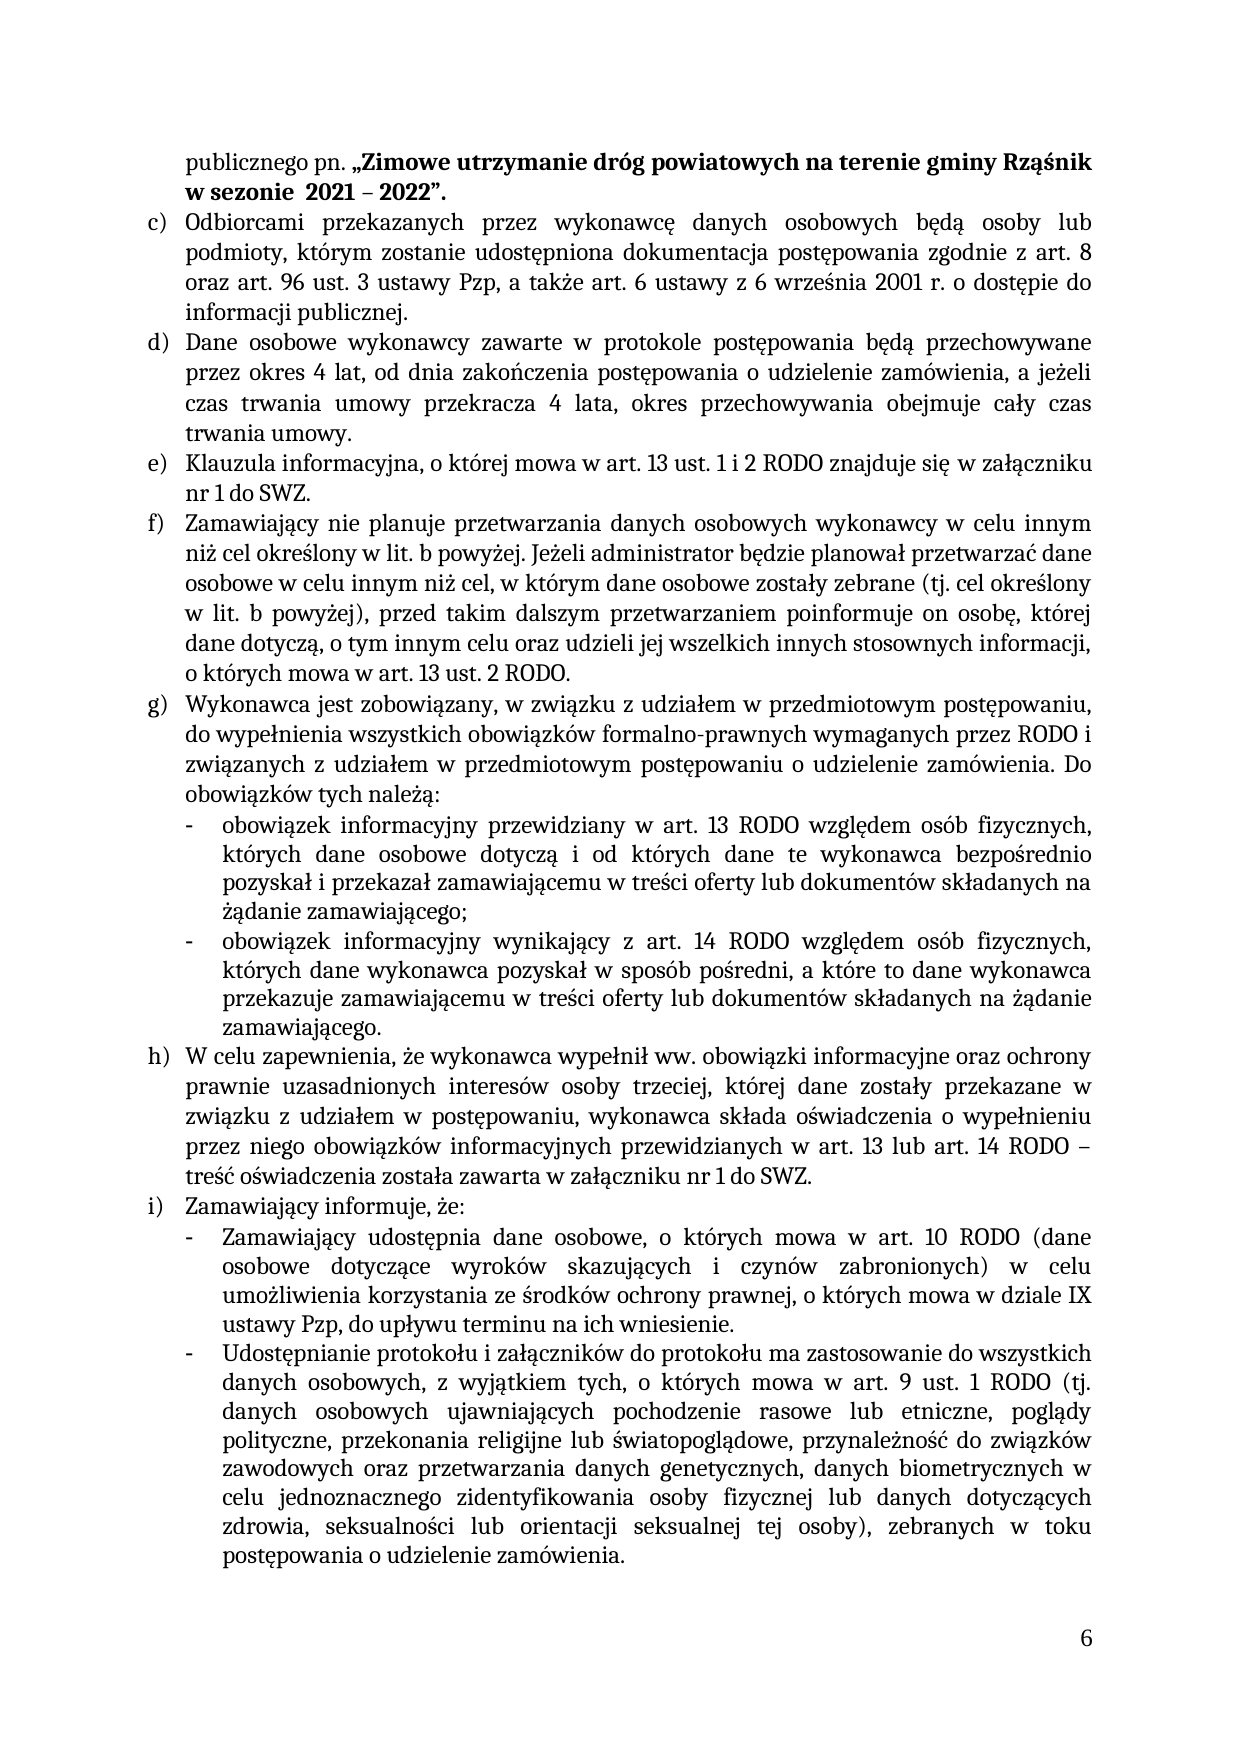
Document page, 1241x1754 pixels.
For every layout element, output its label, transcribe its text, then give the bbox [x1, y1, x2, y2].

list Zamawiający informuje, że: [148, 1192, 1093, 1221]
list Odbiorcami przekazanych przez wykonawcę danych osobowych będą osoby lub podmioty, którym zostanie udostępniona dokumentacja postępowania zgodnie z art. 8 oraz art. 96 ust. 3 ustawy Pzp, a także art. 6 ustawy z 6 września 2001 r. o dostępie do informacji publicznej. [148, 208, 1093, 327]
list obowiązek informacyjny przewidziany w art. 13 RODO względem osób fizycznych, których dane osobowe dotyczą i od których dane te wykonawca bezpośrednio pozyskał i przekazał zamawiającemu w treści oferty lub dokumentów składanych na żądanie zamawiającego; [185, 810, 1093, 926]
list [148, 148, 1093, 206]
list Klauzula informacyjna, o której mowa w art. 13 ust. 1 i 2 RODO znajduje się w załączniku nr 1 do SWZ. [148, 449, 1093, 507]
list W celu zapewnienia, że wykonawca wypełnił ww. obowiązki informacyjne oraz ochrony prawnie uzasadnionych interesów osoby trzeciej, której dane zostały przekazane w związku z udziałem w postępowaniu, wykonawca składa oświadczenia o wypełnieniu przez niego obowiązków informacyjnych przewidzianych w art. 13 lub art. 14 RODO – treść oświadczenia została zawarta w załączniku nr 1 do SWZ. [148, 1042, 1093, 1191]
list Udostępnianie protokołu i załączników do protokołu ma zastosowanie do wszystkich danych osobowych, z wyjątkiem tych, o których mowa w art. 9 ust. 1 RODO (tj. danych osobowych ujawniających pochodzenie rasowe lub etniczne, poglądy polityczne, przekonania religijne lub światopoglądowe, przynależność do związków zawodowych oraz przetwarzania danych genetycznych, danych biometrycznych w celu jednoznacznego zidentyfikowania osoby fizycznej lub danych dotyczących zdrowia, seksualności lub orientacji seksualnej tej osoby), zebranych w toku postępowania o udzielenie zamówienia. [185, 1338, 1093, 1569]
list Zamawiający udostępnia dane osobowe, o których mowa w art. 10 RODO (dane osobowe dotyczące wyroków skazujących i czynów zabronionych) w celu umożliwienia korzystania ze środków ochrony prawnej, o których mowa w dziale IX ustawy Pzp, do upływu terminu na ich wniesienie. [185, 1222, 1093, 1338]
list obowiązek informacyjny wynikający z art. 14 RODO względem osób fizycznych, których dane wykonawca pozyskał w sposób pośredni, a które to dane wykonawca przekazuje zamawiającemu w treści oferty lub dokumentów składanych na żądanie zamawiającego. [185, 926, 1093, 1042]
list Zamawiający nie planuje przetwarzania danych osobowych wykonawcy w celu innym niż cel określony w lit. b powyżej. Jeżeli administrator będzie planował przetwarzać dane osobowe w celu innym niż cel, w którym dane osobowe zostały zebrane (tj. cel określony w lit. b powyżej), przed takim dalszym przetwarzaniem poinformuje on osobę, której dane dotyczą, o tym innym celu oraz udzieli jej wszelkich innych stosownych informacji, o których mowa w art. 13 ust. 2 RODO. [148, 509, 1093, 688]
list Dane osobowe wykonawcy zawarte w protokole postępowania będą przechowywane przez okres 4 lat, od dnia zakończenia postępowania o udzielenie zamówienia, a jeżeli czas trwania umowy przekracza 4 lata, okres przechowywania obejmuje cały czas trwania umowy. [148, 328, 1093, 447]
list Wykonawca jest zobowiązany, w związku z udziałem w przedmiotowym postępowaniu, do wypełnienia wszystkich obowiązków formalno-prawnych wymaganych przez RODO i związanych z udziałem w przedmiotowym postępowaniu o udzielenie zamówienia. Do obowiązków tych należą: [148, 689, 1093, 808]
